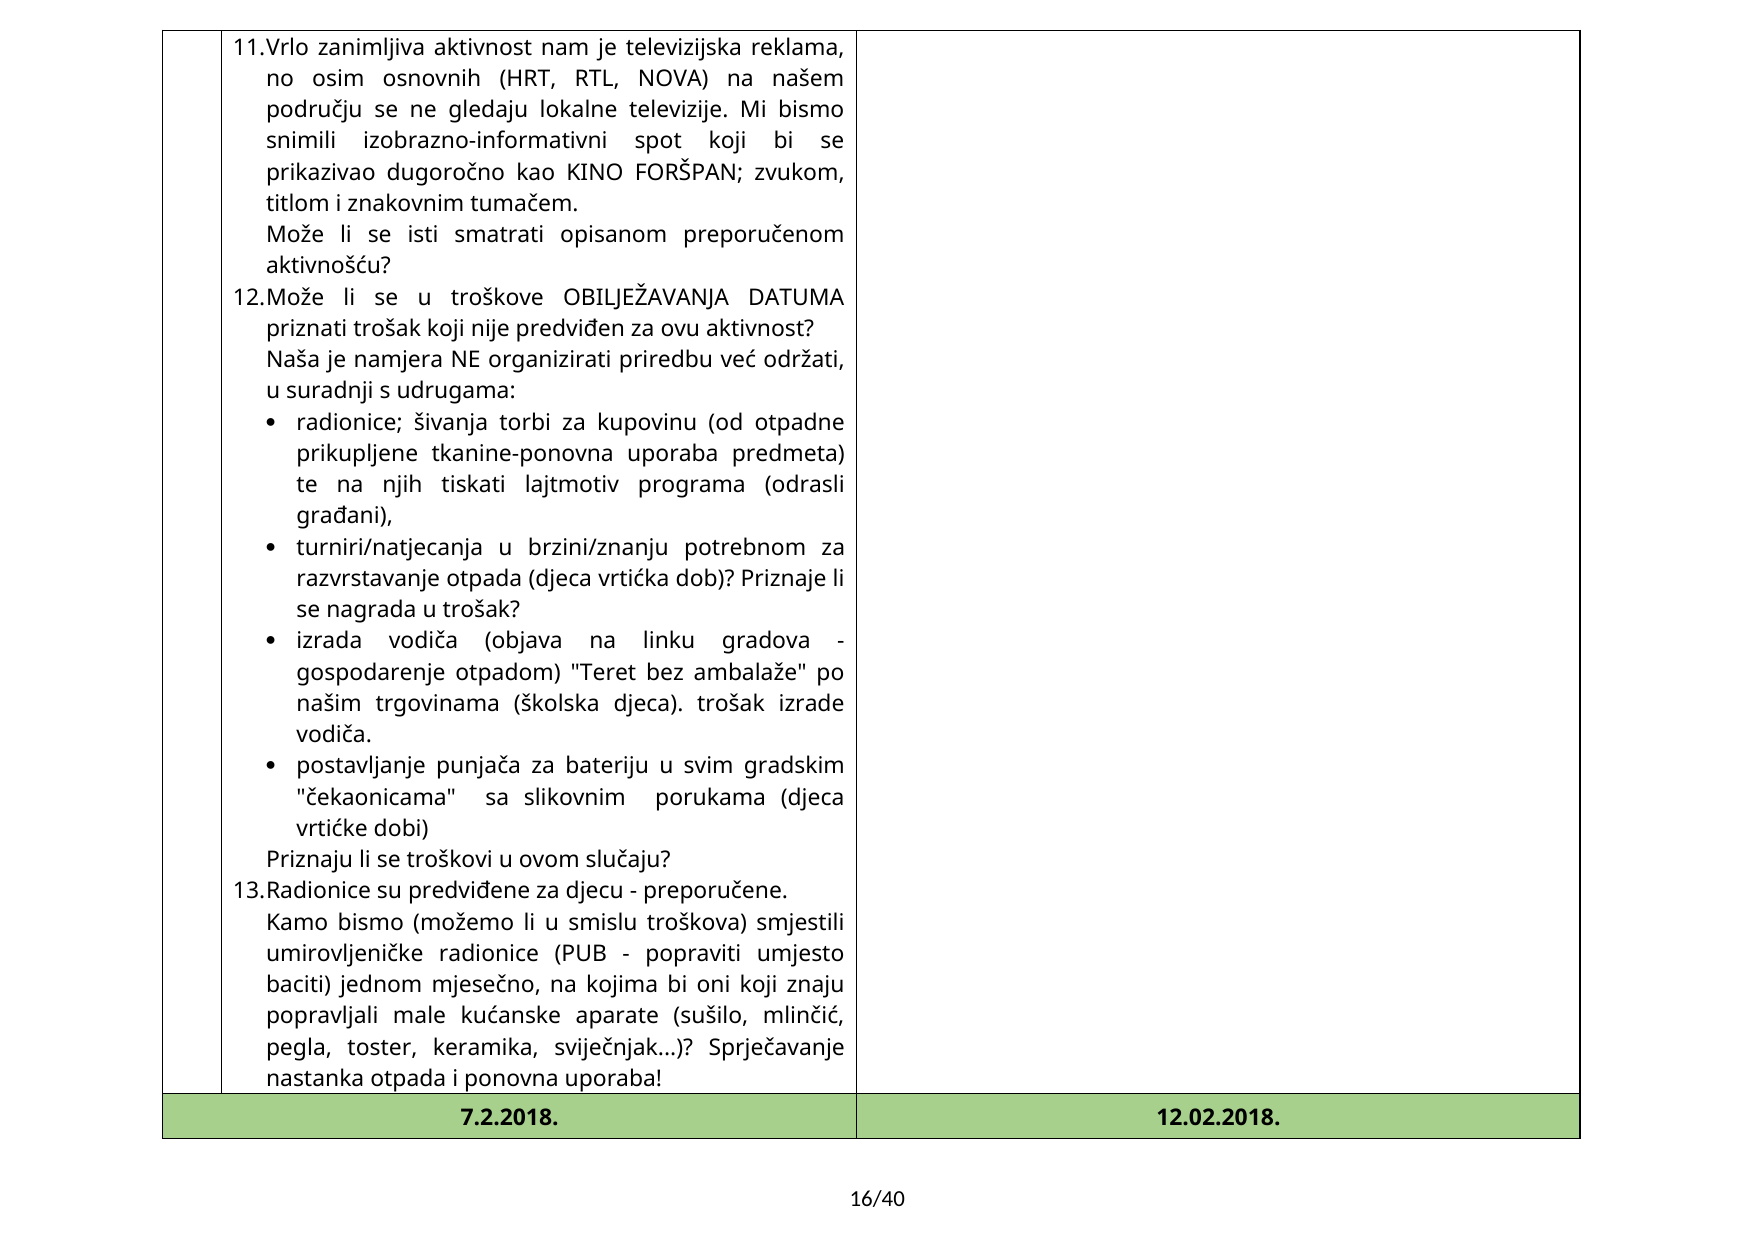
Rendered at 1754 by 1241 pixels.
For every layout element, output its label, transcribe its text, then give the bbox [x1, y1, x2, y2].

table_cell [163, 31, 221, 1093]
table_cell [222, 31, 856, 1093]
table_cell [857, 31, 1579, 1093]
table_cell 12.02.2018. [857, 1094, 1579, 1138]
table_cell 7.2.2018. [163, 1094, 856, 1138]
